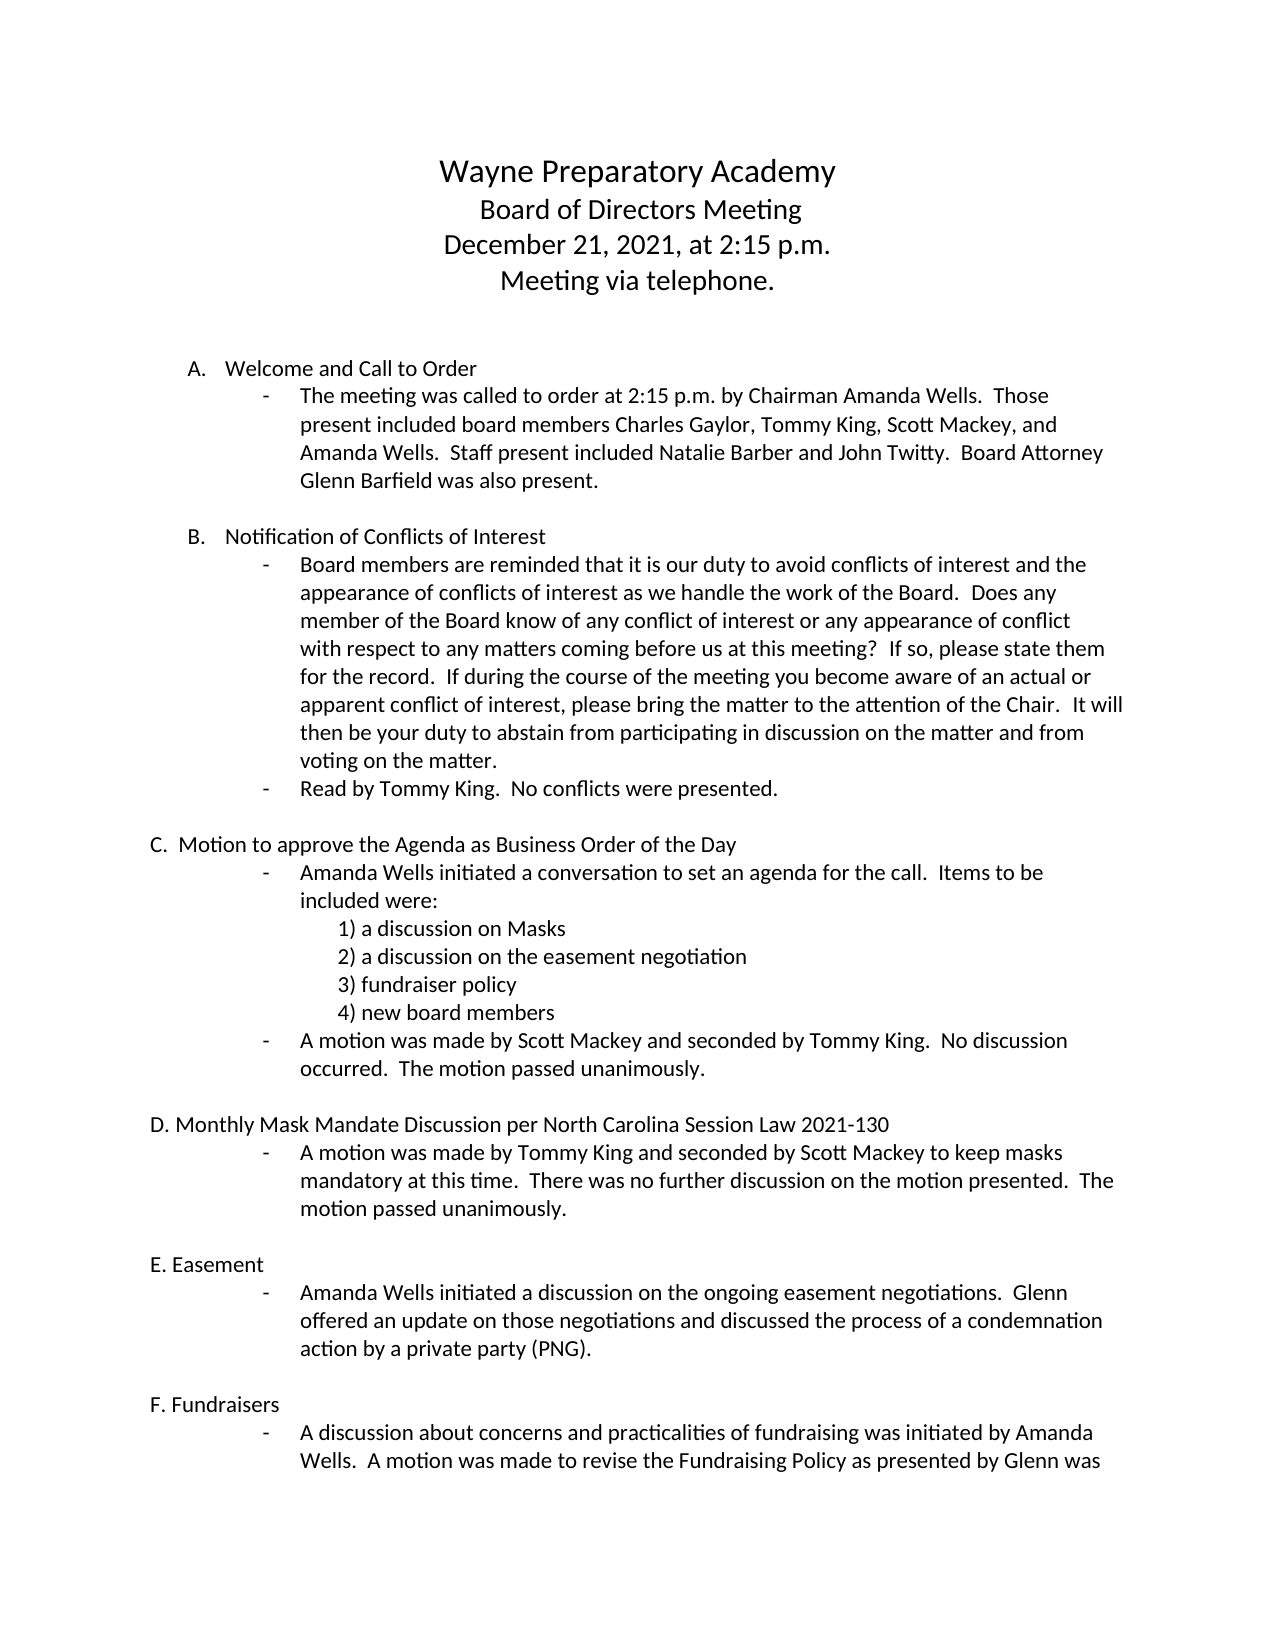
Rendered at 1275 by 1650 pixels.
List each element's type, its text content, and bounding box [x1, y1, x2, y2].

list A motion was made by Scott Mackey and seconded by Tommy King. No discussion occurred. The motion passed unanimously. [262, 1026, 1125, 1082]
list Amanda Wells initiated a discussion on the ongoing easement negotiations. Glenn offered an update on those negotiations and discussed the process of a condemnation action by a private party (PNG). [262, 1278, 1125, 1362]
text Wayne Preparatory Academy [150, 150, 1125, 191]
list The meeting was called to order at 2:15 p.m. by Chairman Amanda Wells. Those present included board members Charles Gaylor, Tommy King, Scott Mackey, and Amanda Wells. Staff present included Natalie Barber and John Twitty. Board Attorney Glenn Barfield was also present. [262, 382, 1125, 494]
text 4) new board members [337, 998, 1125, 1026]
text Board of Directors Meeting [150, 191, 1125, 226]
text 3) fundraiser policy [337, 970, 1125, 998]
list Read by Tommy King. No conflicts were presented. [262, 774, 1125, 802]
text 1) a discussion on Masks [337, 914, 1125, 942]
list A motion was made by Tommy King and seconded by Scott Mackey to keep masks mandatory at this time. There was no further discussion on the motion presented. The motion passed unanimously. [262, 1138, 1125, 1222]
list Amanda Wells initiated a conversation to set an agenda for the call. Items to be included were: [262, 858, 1125, 914]
list Board members are reminded that it is our duty to avoid conflicts of interest and the appearance of conflicts of interest as we handle the work of the Board. Does any member of the Board know of any conflict of interest or any appearance of conflict with respect to any matters coming before us at this meeting? If so, please state them for the record. If during the course of the meeting you become aware of an actual or apparent conflict of interest, please bring the matter to the attention of the Chair. It will then be your duty to abstain from participating in discussion on the matter and from voting on the matter. [262, 550, 1125, 774]
list Notification of Conflicts of Interest [187, 522, 1125, 550]
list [262, 1418, 1125, 1474]
text C. Motion to approve the Agenda as Business Order of the Day [150, 830, 1125, 858]
list Welcome and Call to Order [187, 354, 1125, 382]
text December 21, 2021, at 2:15 p.m. [150, 226, 1125, 262]
text 2) a discussion on the easement negotiation [337, 942, 1125, 970]
text Meeting via telephone. [150, 262, 1125, 298]
text F. Fundraisers [150, 1390, 1125, 1418]
text D. Monthly Mask Mandate Discussion per North Carolina Session Law 2021-130 [150, 1110, 1125, 1138]
text E. Easement [150, 1250, 1125, 1278]
